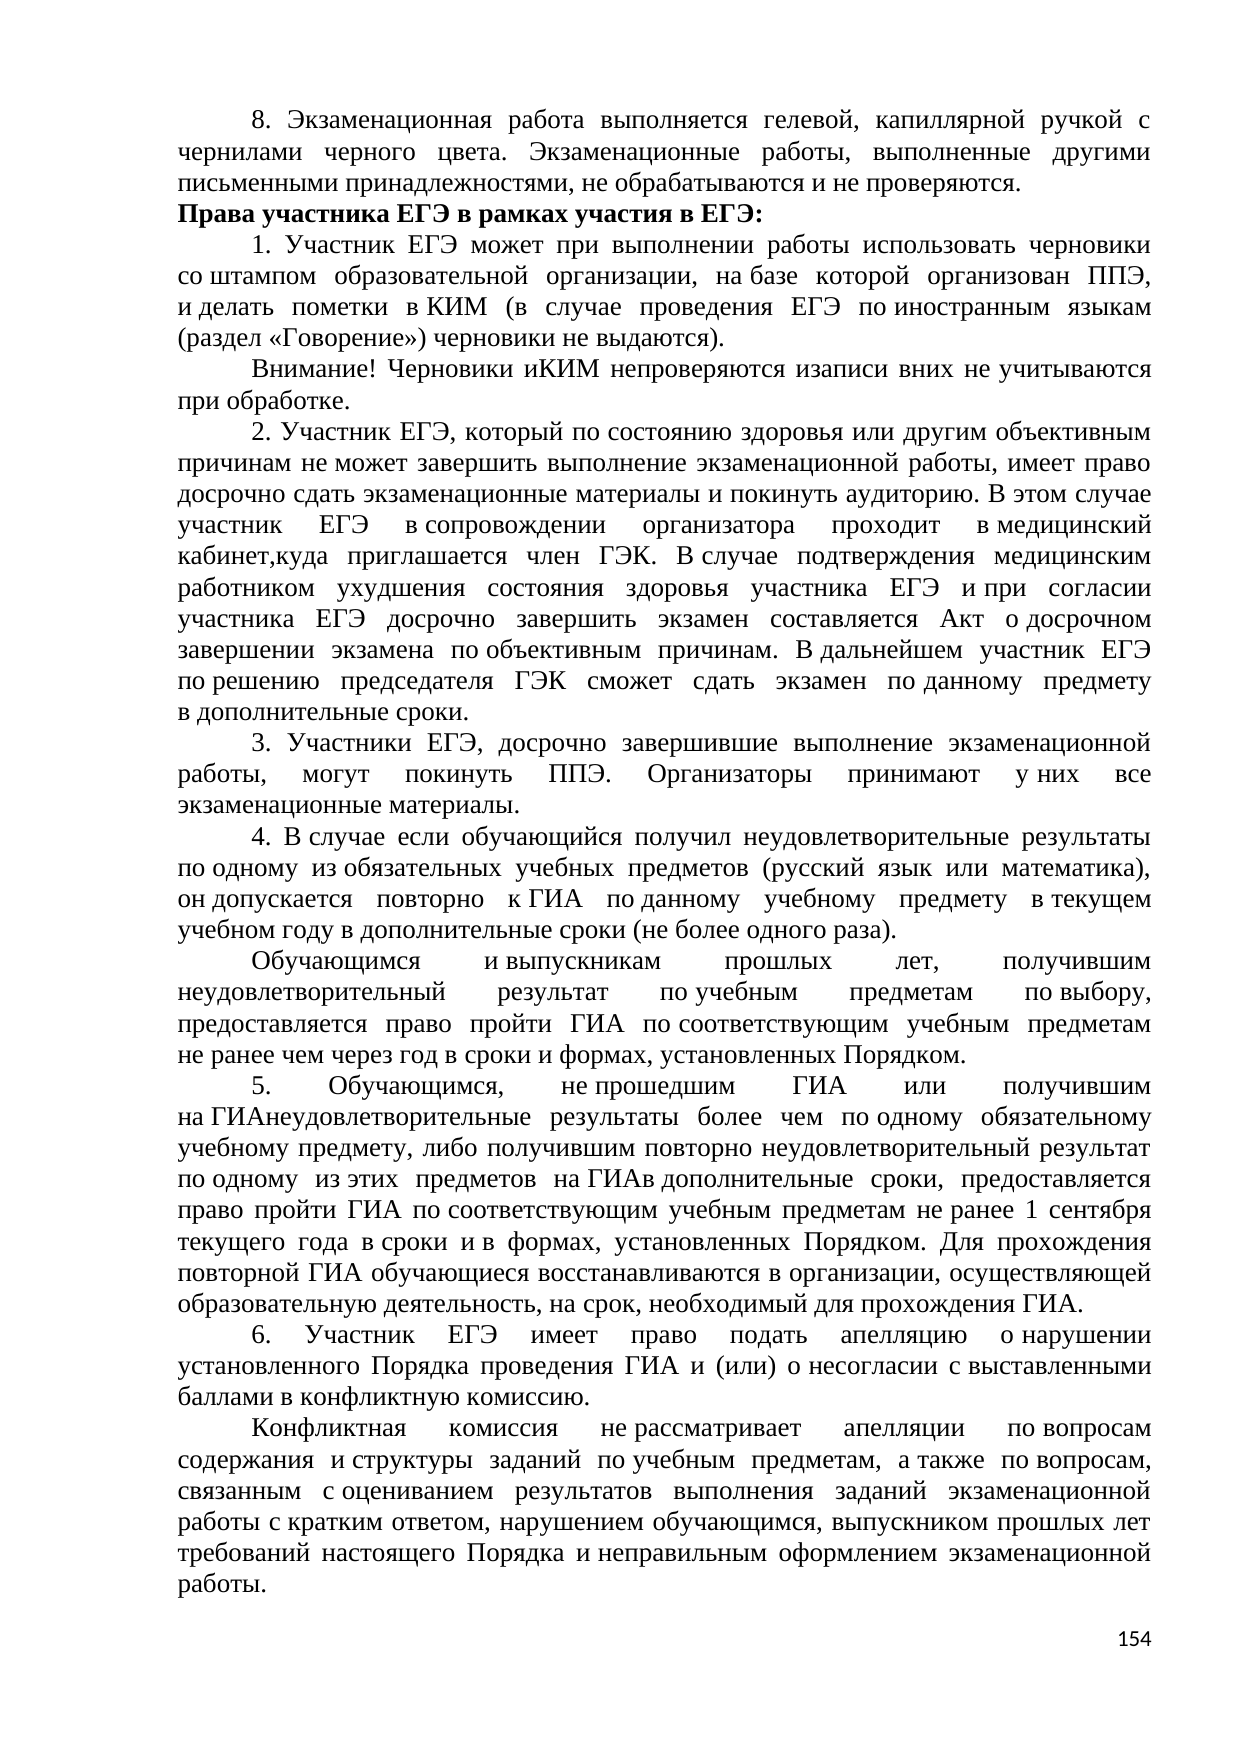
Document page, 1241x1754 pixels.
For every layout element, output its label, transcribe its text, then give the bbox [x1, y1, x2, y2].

text Внимание! Черновики иКИМ непроверяются изаписи вних не учитываются при обработке. [177, 353, 1152, 415]
text 4. В случае если обучающийся получил неудовлетворительные результаты по одному из обязательных учебных предметов (русский язык или математика), он допускается повторно к ГИА по данному учебному предмету в текущем учебном году в дополнительные сроки (не более одного раза). [177, 820, 1152, 944]
text 1. Участник ЕГЭ может при выполнении работы использовать черновики со штампом образовательной организации, на базе которой организован ППЭ, и делать пометки в КИМ (в случае проведения ЕГЭ по иностранным языкам (раздел «Говорение») черновики не выдаются). [177, 228, 1152, 353]
text 6. Участник ЕГЭ имеет право подать апелляцию о нарушении установленного Порядка проведения ГИА и (или) о несогласии с выставленными баллами в конфликтную комиссию. [177, 1318, 1152, 1412]
text 8. Экзаменационная работа выполняется гелевой, капиллярной ручкой с чернилами черного цвета. Экзаменационные работы, выполненные другими письменными принадлежностями, не обрабатываются и не проверяются. [177, 103, 1152, 197]
text Обучающимся и выпускникам прошлых лет, получившим неудовлетворительный результат по учебным предметам по выбору, предоставляется право пройти ГИА по соответствующим учебным предметам не ранее чем через год в сроки и формах, установленных Порядком. [177, 944, 1152, 1069]
text 3. Участники ЕГЭ, досрочно завершившие выполнение экзаменационной работы, могут покинуть ППЭ. Организаторы принимают у них все экзаменационные материалы. [177, 726, 1152, 820]
text 2. Участник ЕГЭ, который по состоянию здоровья или другим объективным причинам не может завершить выполнение экзаменационной работы, имеет право досрочно сдать экзаменационные материалы и покинуть аудиторию. В этом случае участник ЕГЭ в сопровождении организатора проходит в медицинский кабинет,куда приглашается член ГЭК. В случае подтверждения медицинским работником ухудшения состояния здоровья участника ЕГЭ и при согласии участника ЕГЭ досрочно завершить экзамен составляется Акт о досрочном завершении экзамена по объективным причинам. В дальнейшем участник ЕГЭ по решению председателя ГЭК сможет сдать экзамен по данному предмету в дополнительные сроки. [177, 415, 1152, 726]
text 5. Обучающимся, не прошедшим ГИА или получившим на ГИАнеудовлетворительные результаты более чем по одному обязательному учебному предмету, либо получившим повторно неудовлетворительный результат по одному из этих предметов на ГИАв дополнительные сроки, предоставляется право пройти ГИА по соответствующим учебным предметам не ранее 1 сентября текущего года в сроки и в формах, установленных Порядком. Для прохождения повторной ГИА обучающиеся восстанавливаются в организации, осуществляющей образовательную деятельность, на срок, необходимый для прохождения ГИА. [177, 1069, 1152, 1318]
text Конфликтная комиссия не рассматривает апелляции по вопросам содержания и структуры заданий по учебным предметам, а также по вопросам, связанным с оцениванием результатов выполнения заданий экзаменационной работы с кратким ответом, нарушением обучающимся, выпускником прошлых лет требований настоящего Порядка и неправильным оформлением экзаменационной работы. [177, 1412, 1152, 1598]
text Права участника ЕГЭ в рамках участия в ЕГЭ: [177, 197, 1152, 228]
